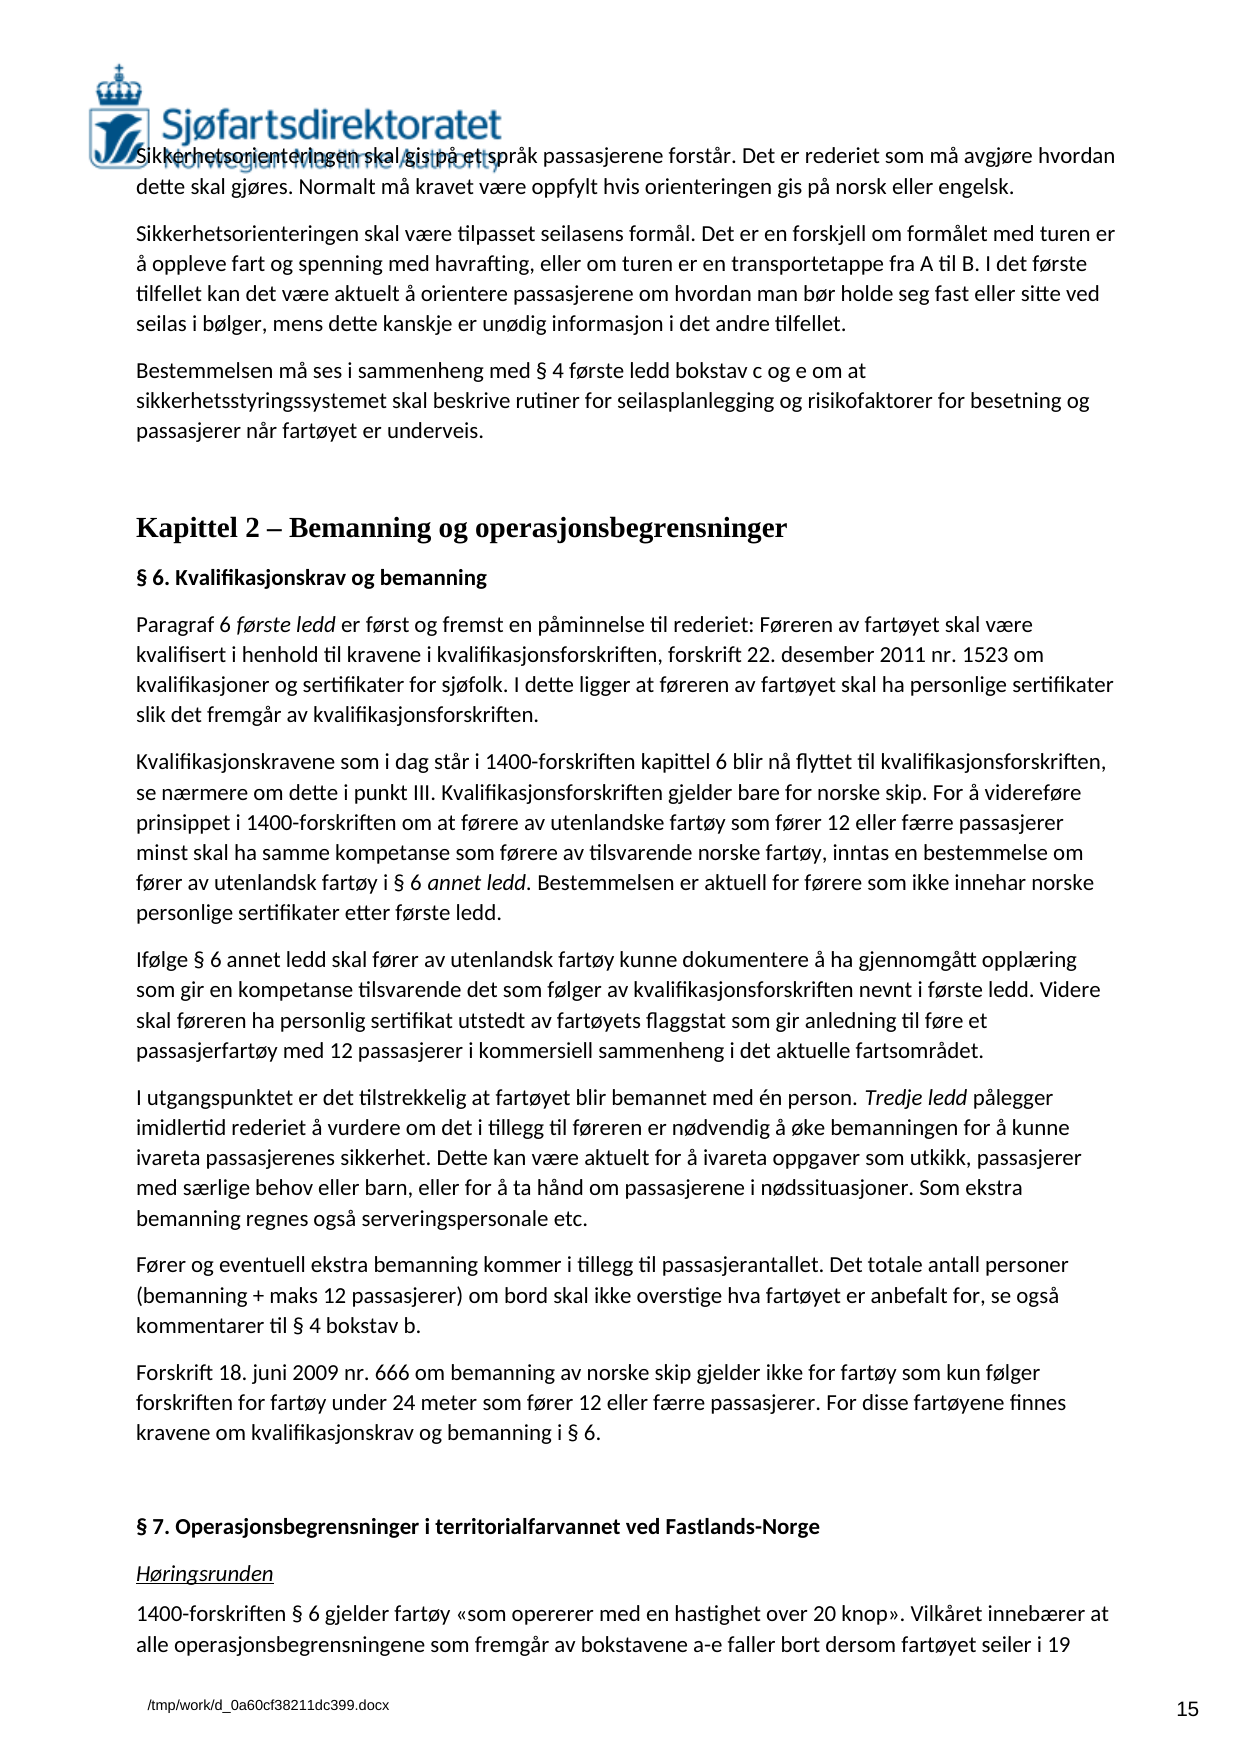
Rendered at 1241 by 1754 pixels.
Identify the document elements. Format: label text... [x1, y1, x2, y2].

text Sikkerhetsorienteringen skal gis på et språk passasjerene forstår. Det er rederiet som må avgjøre hvordan dette skal gjøres. Normalt må kravet være oppfylt hvis orienteringen gis på norsk eller engelsk. [136, 142, 1122, 200]
text Ifølge § 6 annet ledd skal fører av utenlandsk fartøy kunne dokumentere å ha gjennomgått opplæring som gir en kompetanse tilsvarende det som følger av kvalifikasjonsforskriften nevnt i første ledd. Videre skal føreren ha personlig sertifikat utstedt av fartøyets flaggstat som gir anledning til føre et passasjerfartøy med 12 passasjerer i kommersiell sammenheng i det aktuelle fartsområdet. [136, 945, 1122, 1064]
text § 7. Operasjonsbegrensninger i territorialfarvannet ved Fastlands-Norge [136, 1512, 1122, 1540]
text Fører og eventuell ekstra bemanning kommer i tillegg til passasjerantallet. Det totale antall personer (bemanning + maks 12 passasjerer) om bord skal ikke overstige hva fartøyet er anbefalt for, se også kommentarer til § 4 bokstav b. [136, 1251, 1122, 1339]
text Høringsrunden [136, 1559, 1122, 1587]
text Sikkerhetsorienteringen skal være tilpasset seilasens formål. Det er en forskjell om formålet med turen er å oppleve fart og spenning med havrafting, eller om turen er en transportetappe fra A til B. I det første tilfellet kan det være aktuelt å orientere passasjerene om hvordan man bør holde seg fast eller sitte ved seilas i bølger, mens dette kanskje er unødig informasjon i det andre tilfellet. [136, 219, 1122, 337]
text Kapittel 2 – Bemanning og operasjonsbegrensninger [136, 510, 1122, 544]
text Forskrift 18. juni 2009 nr. 666 om bemanning av norske skip gjelder ikke for fartøy som kun følger forskriften for fartøy under 24 meter som fører 12 eller færre passasjerer. For disse fartøyene finnes kravene om kvalifikasjonskrav og bemanning i § 6. [136, 1358, 1122, 1446]
text § 6. Kvalifikasjonskrav og bemanning [136, 563, 1122, 591]
text Kvalifikasjonskravene som i dag står i 1400-forskriften kapittel 6 blir nå flyttet til kvalifikasjonsforskriften, se nærmere om dette i punkt III. Kvalifikasjonsforskriften gjelder bare for norske skip. For å videreføre prinsippet i 1400-forskriften om at førere av utenlandske fartøy som fører 12 eller færre passasjerer minst skal ha samme kompetanse som førere av tilsvarende norske fartøy, inntas en bestemmelse om fører av utenlandsk fartøy i § 6 annet ledd. Bestemmelsen er aktuell for førere som ikke innehar norske personlige sertifikater etter første ledd. [136, 747, 1122, 927]
text Bestemmelsen må ses i sammenheng med § 4 første ledd bokstav c og e om at sikkerhetsstyringssystemet skal beskrive rutiner for seilasplanlegging og risikofaktorer for besetning og passasjerer når fartøyet er underveis. [136, 356, 1122, 444]
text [136, 1599, 1122, 1658]
picture [80, 59, 514, 185]
text I utgangspunktet er det tilstrekkelig at fartøyet blir bemannet med én person. Tredje ledd pålegger imidlertid rederiet å vurdere om det i tillegg til føreren er nødvendig å øke bemanningen for å kunne ivareta passasjerenes sikkerhet. Dette kan være aktuelt for å ivareta oppgaver som utkikk, passasjerer med særlige behov eller barn, eller for å ta hånd om passasjerene i nødssituasjoner. Som ekstra bemanning regnes også serveringspersonale etc. [136, 1083, 1122, 1232]
text Paragraf 6 første ledd er først og fremst en påminnelse til rederiet: Føreren av fartøyet skal være kvalifisert i henhold til kravene i kvalifikasjonsforskriften, forskrift 22. desember 2011 nr. 1523 om kvalifikasjoner og sertifikater for sjøfolk. I dette ligger at føreren av fartøyet skal ha personlige sertifikater slik det fremgår av kvalifikasjonsforskriften. [136, 610, 1122, 729]
